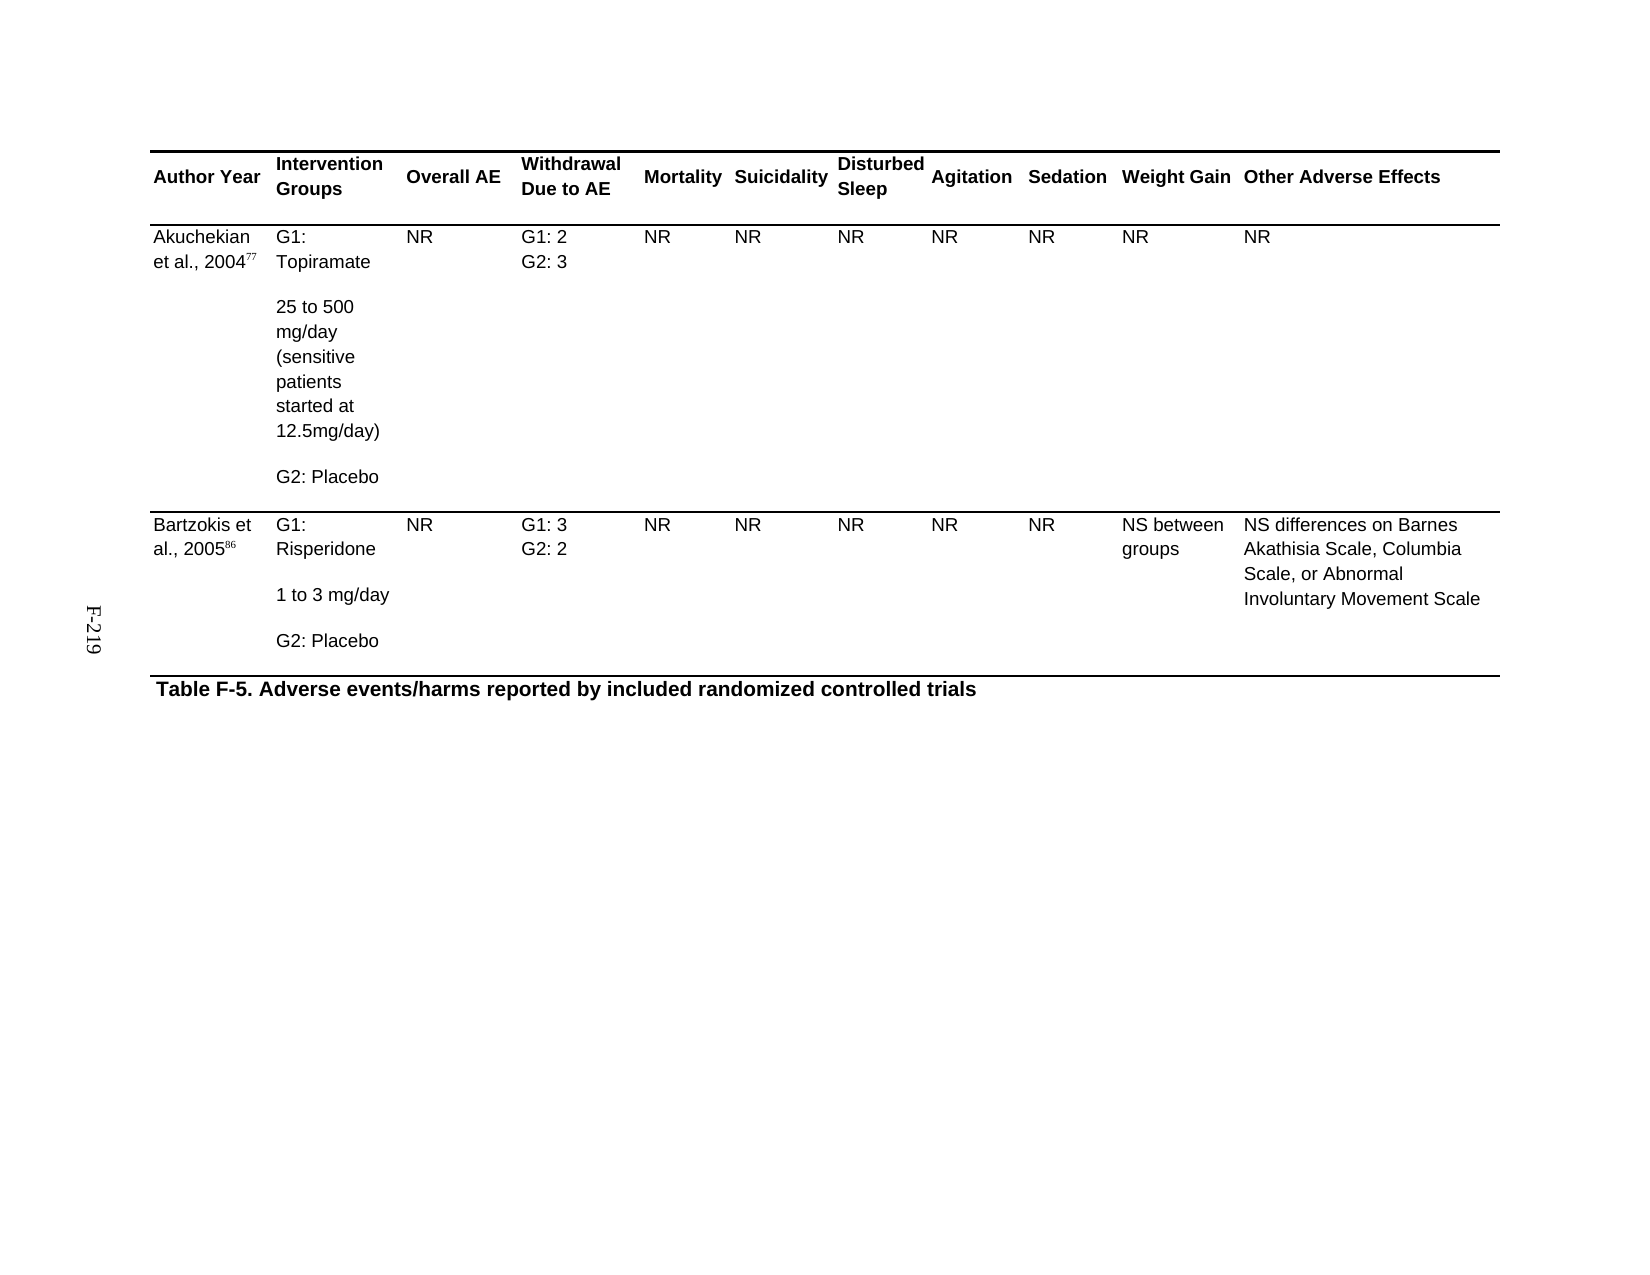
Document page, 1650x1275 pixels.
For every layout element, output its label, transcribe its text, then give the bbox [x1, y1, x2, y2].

table_cell NR [403, 513, 518, 675]
table_cell NR [731, 513, 834, 675]
table_cell Akuchekian et al., 200477 [150, 226, 273, 511]
table_header Weight Gain [1119, 153, 1241, 223]
table_cell NR [641, 513, 731, 675]
table_cell NS differences on Barnes Akathisia Scale, Columbia Scale, or Abnormal Involuntary Movement Scale [1241, 513, 1500, 675]
table_header Author Year [150, 153, 273, 223]
table_cell NR [641, 226, 731, 511]
table_cell NS between groups [1119, 513, 1241, 675]
table_header Agitation [928, 153, 1025, 223]
table_cell NR [834, 513, 928, 675]
table_cell NR [834, 226, 928, 511]
table_cell G1: Risperidone 1 to 3 mg/day G2: Placebo [273, 513, 403, 675]
table_cell NR [928, 513, 1025, 675]
table_header Withdrawal Due to AE [518, 153, 641, 223]
table_cell NR [1241, 226, 1500, 511]
table_cell NR [731, 226, 834, 511]
table_header Mortality [641, 153, 731, 223]
table_cell NR [403, 226, 518, 511]
table_header Other Adverse Effects [1241, 153, 1500, 223]
table_header Suicidality [731, 153, 834, 223]
table_cell NR [928, 226, 1025, 511]
text Table F-5. Adverse events/harms reported by included randomized controlled trials [150, 677, 1500, 701]
table_cell G1: 3 G2: 2 [518, 513, 641, 675]
table_cell NR [1025, 513, 1119, 675]
table_header Intervention Groups [273, 153, 403, 223]
table_cell G1: 2 G2: 3 [518, 226, 641, 511]
table_header Sedation [1025, 153, 1119, 223]
table_cell G1: Topiramate 25 to 500 mg/day (sensitive patients started at 12.5mg/day) G2: Placebo [273, 226, 403, 511]
table_cell NR [1119, 226, 1241, 511]
table_cell NR [1025, 226, 1119, 511]
table_cell Bartzokis et al., 200586 [150, 513, 273, 675]
table_header Disturbed Sleep [834, 153, 928, 223]
table_header Overall AE [403, 153, 518, 223]
